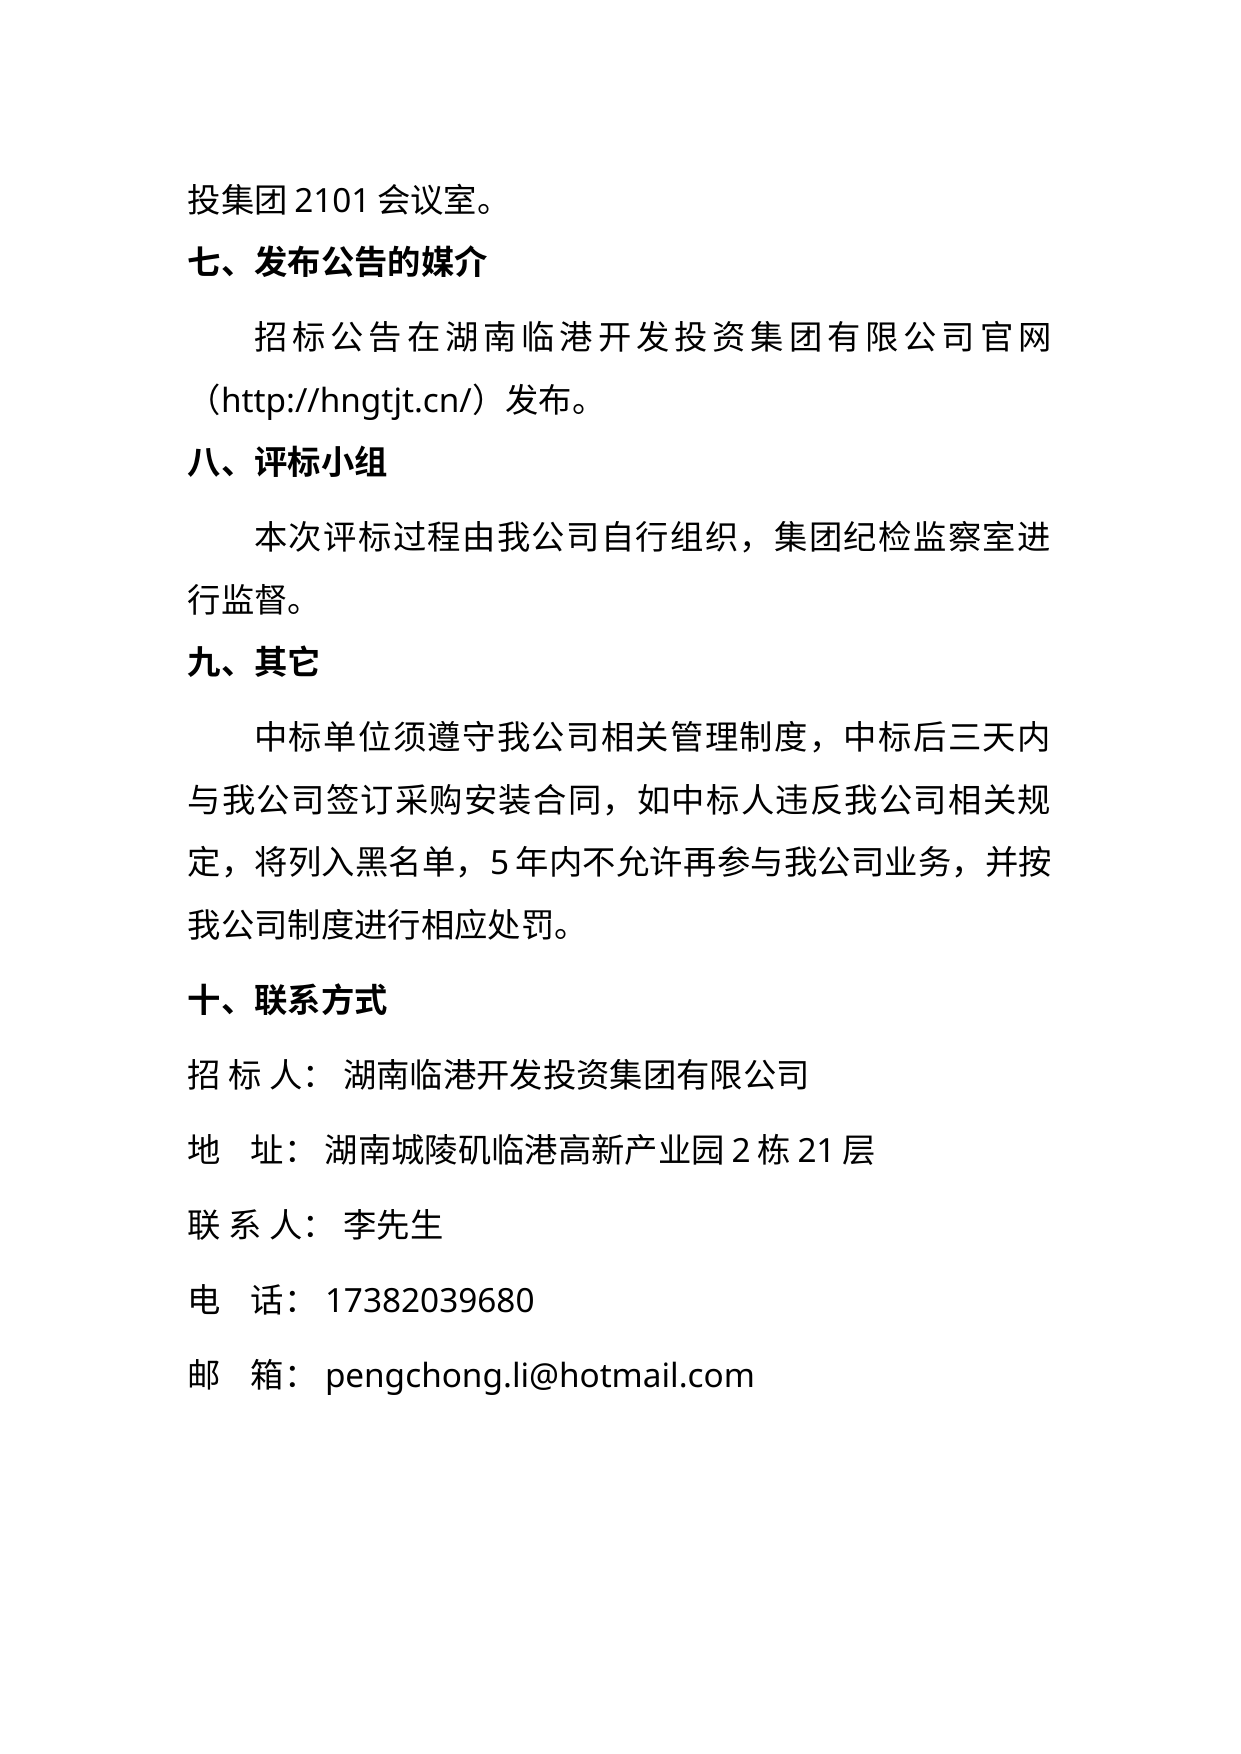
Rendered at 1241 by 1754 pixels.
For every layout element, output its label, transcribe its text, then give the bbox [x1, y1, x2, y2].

text 电 话： 17382039680 [187, 1262, 1053, 1324]
text 邮 箱： pengchong.li@hotmail.com [187, 1337, 1053, 1399]
text 本次评标过程由我公司自行组织，集团纪检监察室进行监督。 [187, 499, 1053, 624]
text 地 址： 湖南城陵矶临港高新产业园2栋21层 [187, 1112, 1053, 1174]
text 招标公告在湖南临港开发投资集团有限公司官网（http://hngtjt.cn/）发布。 [187, 299, 1053, 424]
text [187, 162, 1053, 224]
text 九、其它 [187, 624, 1053, 687]
text 中标单位须遵守我公司相关管理制度，中标后三天内与我公司签订采购安装合同，如中标人违反我公司相关规定，将列入黑名单，5年内不允许再参与我公司业务，并按我公司制度进行相应处罚。 [187, 699, 1053, 949]
text 七、发布公告的媒介 [187, 224, 1053, 287]
text 八、评标小组 [187, 424, 1053, 487]
text 联 系 人： 李先生 [187, 1187, 1053, 1249]
text 招 标 人： 湖南临港开发投资集团有限公司 [187, 1037, 1053, 1099]
text 十、联系方式 [187, 962, 1053, 1024]
